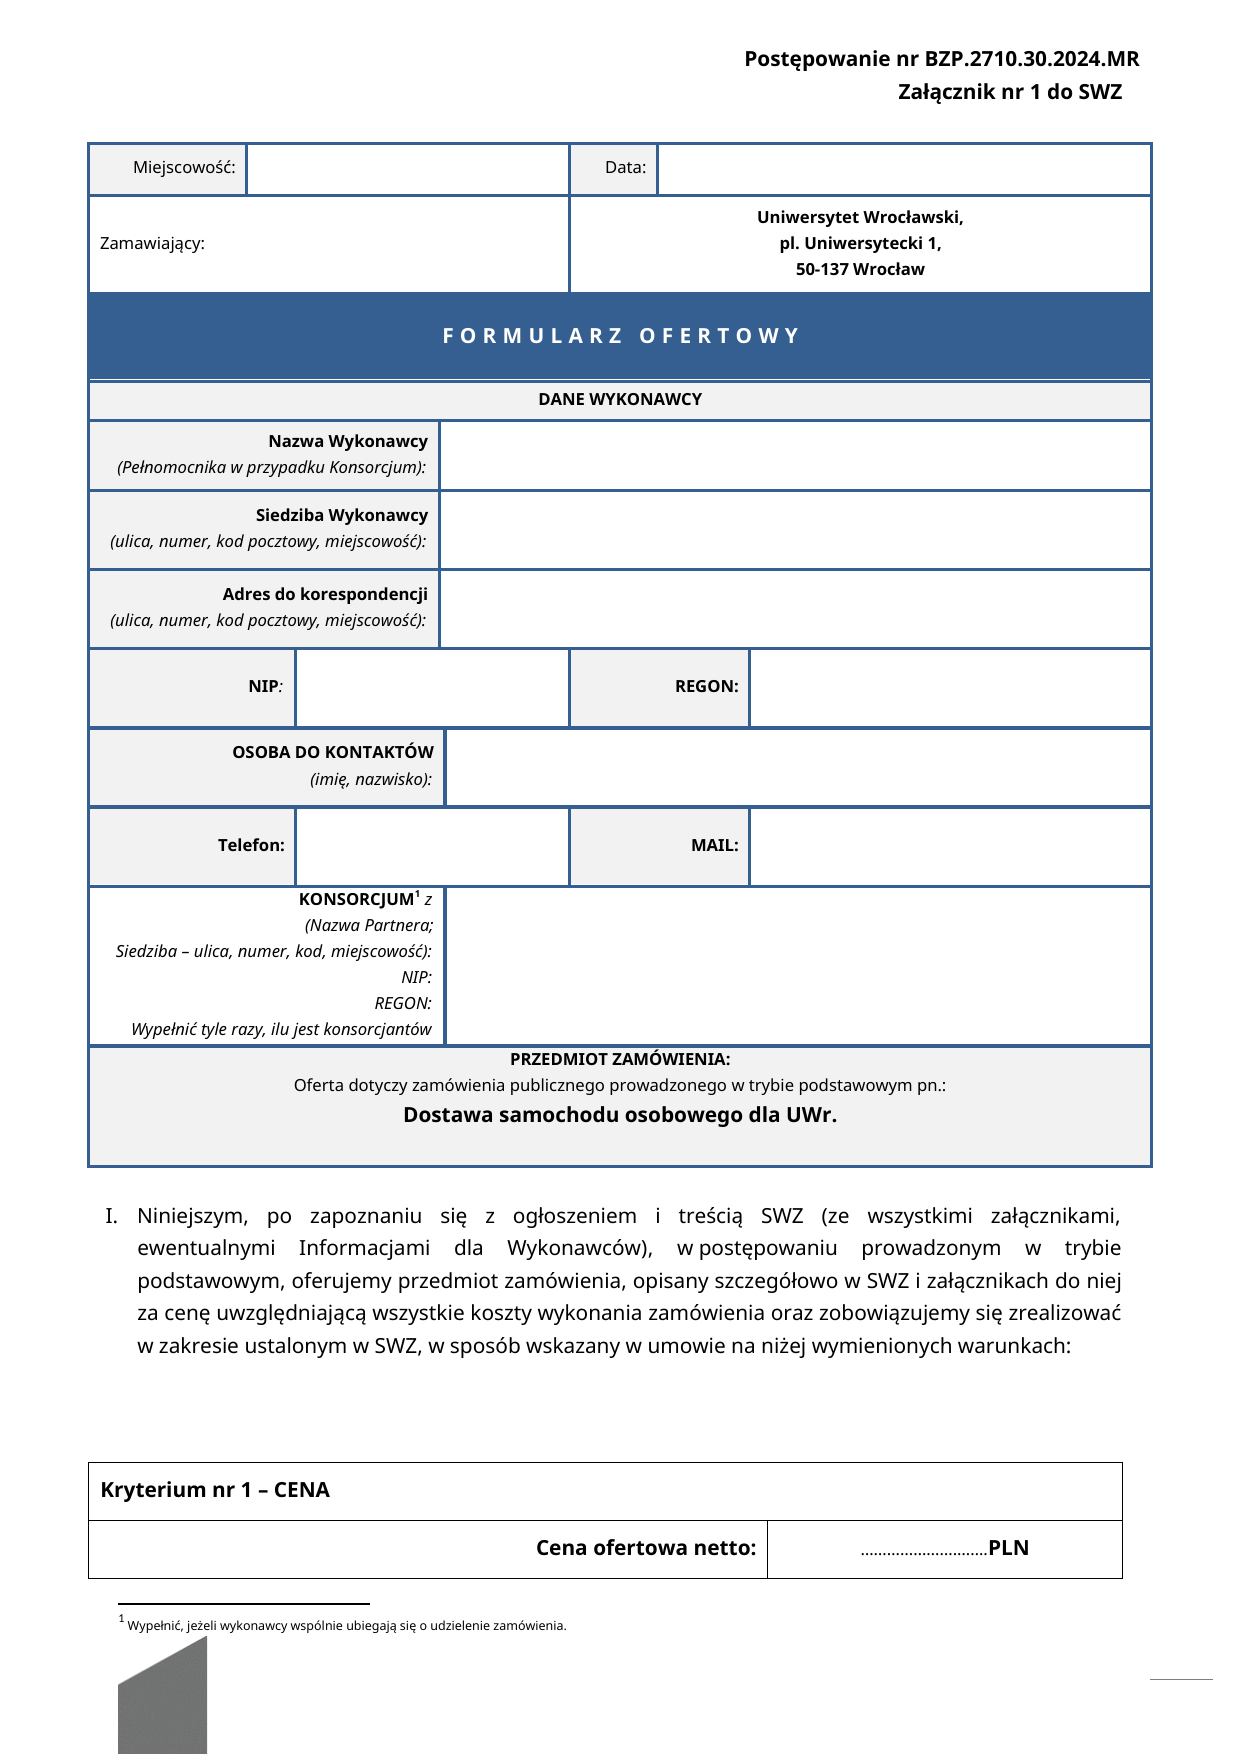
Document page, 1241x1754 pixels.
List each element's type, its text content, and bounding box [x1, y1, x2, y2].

table_header Data: [571, 145, 656, 194]
table_cell REGON: [571, 650, 748, 726]
table_cell NIP: [90, 650, 294, 726]
table_cell [447, 730, 1150, 805]
table_cell [751, 809, 1150, 884]
table_cell Nazwa Wykonawcy (Pełnomocnika w przypadku Konsorcjum): [90, 422, 438, 489]
table_cell OSOBA DO KONTAKTÓW (imię, nazwisko): [90, 730, 443, 805]
table_cell Telefon: [90, 809, 294, 884]
table_cell [441, 422, 1150, 489]
list Niniejszym, po zapoznaniu się z ogłoszeniem i treścią SWZ (ze wszystkimi załącznikami, ewentualnymi Informacjami dla Wykonawców), w postępowaniu prowadzonym w trybie podstawowym, oferujemy przedmiot zamówienia, opisany szczegółowo w SWZ i załącznikach do niej za cenę uwzględniającą wszystkie koszty wykonania zamówienia oraz zobowiązujemy się zrealizować w zakresie ustalonym w SWZ, w sposób wskazany w umowie na niżej wymienionych warunkach: [118, 1201, 1122, 1359]
table_cell Cena ofertowa netto: [89, 1521, 767, 1578]
table_cell DANE WYKONAWCY [90, 383, 1150, 419]
table_cell ………………….…….PLN [768, 1521, 1122, 1578]
table_header [659, 145, 1150, 194]
table_cell FORMULARZ OFERTOWY [90, 295, 1150, 379]
table_cell [751, 650, 1150, 726]
table_cell Siedziba Wykonawcy (ulica, numer, kod pocztowy, miejscowość): [90, 492, 438, 568]
picture [118, 1636, 208, 1754]
table_cell Zamawiający: [90, 197, 568, 292]
table_header Miejscowość: [90, 145, 245, 194]
table_cell [297, 650, 568, 726]
table_cell Uniwersytet Wrocławski, pl. Uniwersytecki 1, 50-137 Wrocław [571, 197, 1150, 292]
table_cell Adres do korespondencji (ulica, numer, kod pocztowy, miejscowość): [90, 571, 438, 647]
table_cell MAIL: [571, 809, 748, 884]
table_cell [441, 492, 1150, 568]
table_header Kryterium nr 1 – CENA [89, 1463, 1122, 1520]
text Postępowanie nr BZP.2710.30.2024.MR [121, 44, 1140, 73]
table_cell [441, 571, 1150, 647]
table_cell [297, 809, 568, 884]
table_cell KONSORCJUM z (Nazwa Partnera; Siedziba – ulica, numer, kod, miejscowość): NIP: REGON: Wypełnić tyle razy, ilu jest konsorcjantów [90, 888, 443, 1044]
table_header [248, 145, 568, 194]
table_cell PRZEDMIOT ZAMÓWIENIA: Oferta dotyczy zamówienia publicznego prowadzonego w trybie podstawowym pn.: Dostawa samochodu osobowego dla UWr. [90, 1048, 1150, 1165]
text Załącznik nr 1 do SWZ [118, 77, 1122, 105]
table_cell [447, 888, 1150, 1044]
